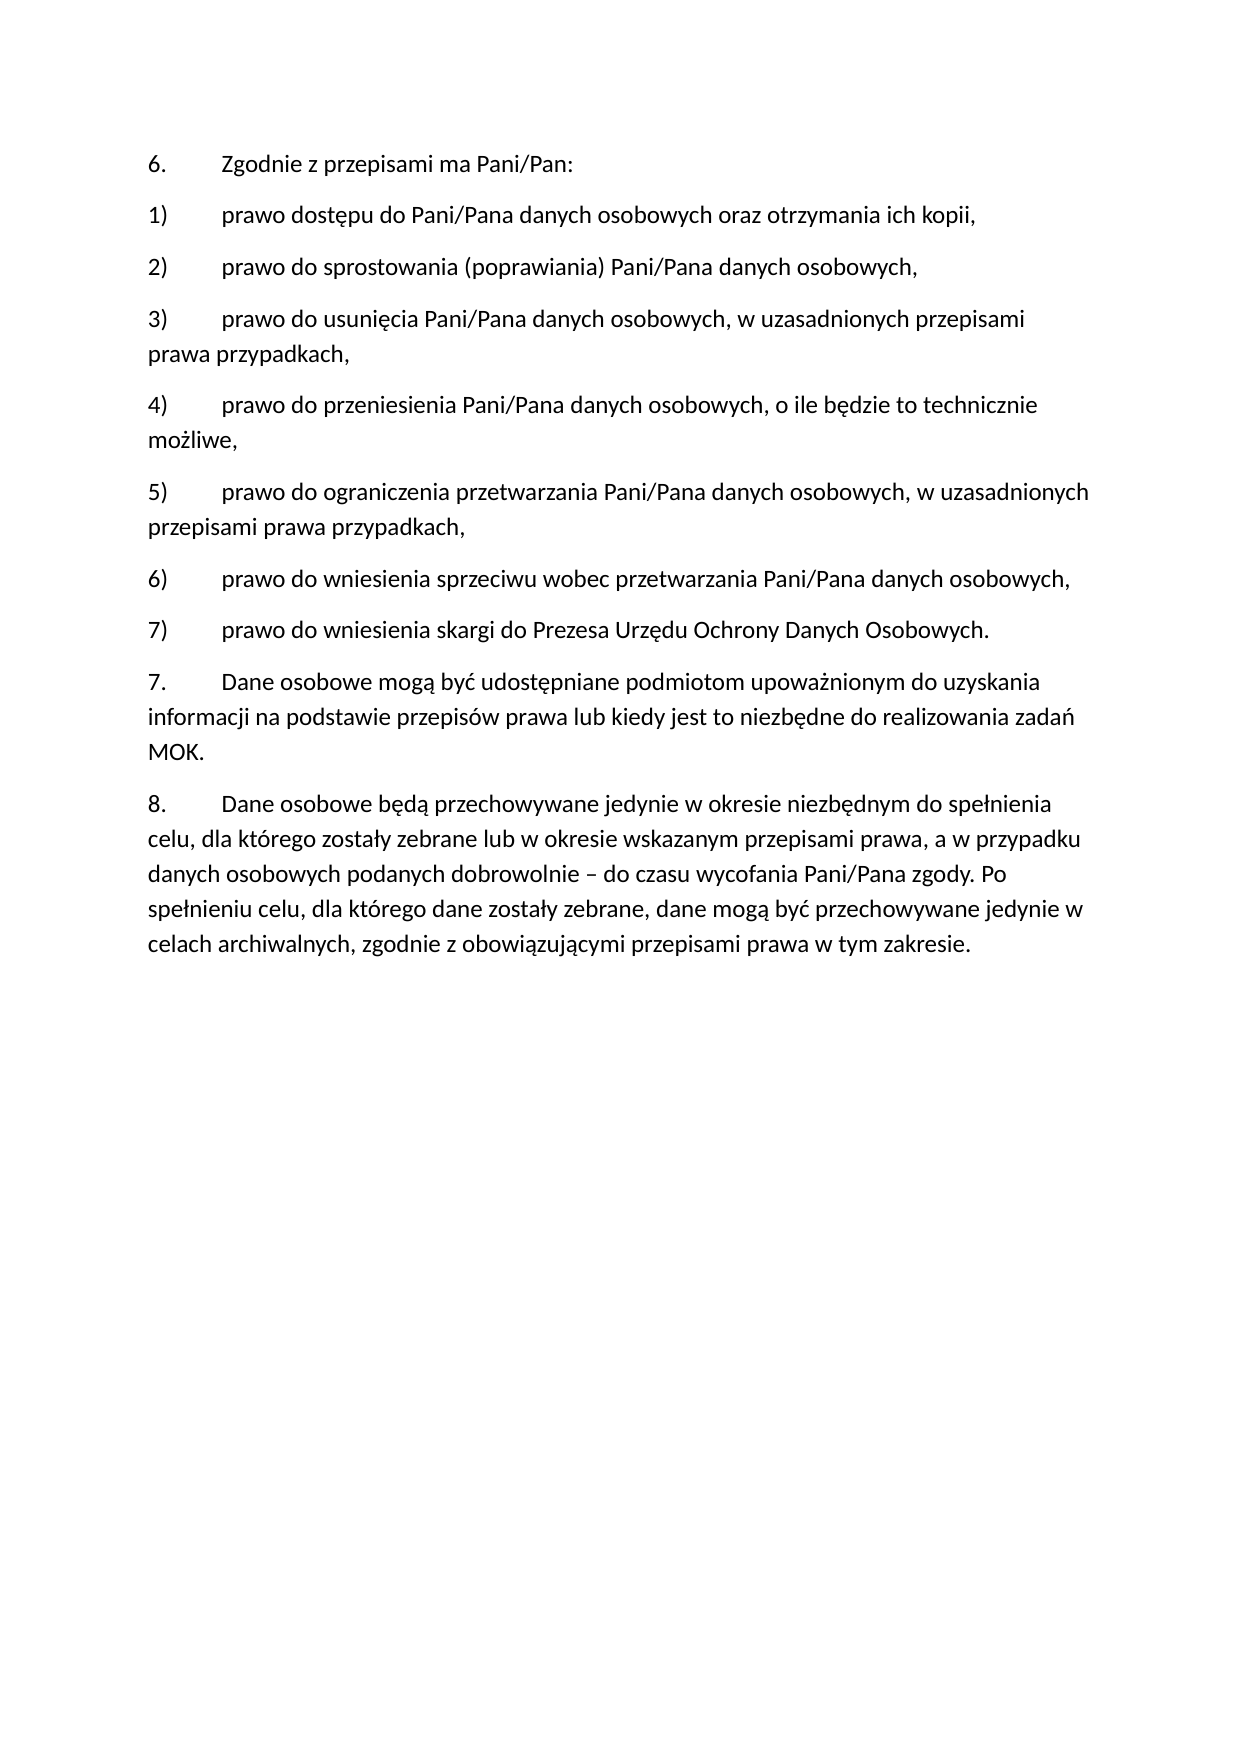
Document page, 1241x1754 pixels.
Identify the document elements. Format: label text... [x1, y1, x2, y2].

text 7. Dane osobowe mogą być udostępniane podmiotom upoważnionym do uzyskania informacji na podstawie przepisów prawa lub kiedy jest to niezbędne do realizowania zadań MOK. [148, 666, 1092, 767]
text 5) prawo do ograniczenia przetwarzania Pani/Pana danych osobowych, w uzasadnionych przepisami prawa przypadkach, [148, 476, 1092, 542]
text 8. Dane osobowe będą przechowywane jedynie w okresie niezbędnym do spełnienia celu, dla którego zostały zebrane lub w okresie wskazanym przepisami prawa, a w przypadku danych osobowych podanych dobrowolnie – do czasu wycofania Pani/Pana zgody. Po spełnieniu celu, dla którego dane zostały zebrane, dane mogą być przechowywane jedynie w celach archiwalnych, zgodnie z obowiązującymi przepisami prawa w tym zakresie. [148, 788, 1092, 958]
text 1) prawo dostępu do Pani/Pana danych osobowych oraz otrzymania ich kopii, [148, 199, 1092, 230]
text 6. Zgodnie z przepisami ma Pani/Pan: [148, 148, 1092, 178]
text 3) prawo do usunięcia Pani/Pana danych osobowych, w uzasadnionych przepisami prawa przypadkach, [148, 303, 1092, 368]
text 2) prawo do sprostowania (poprawiania) Pani/Pana danych osobowych, [148, 251, 1092, 282]
text 6) prawo do wniesienia sprzeciwu wobec przetwarzania Pani/Pana danych osobowych, [148, 563, 1092, 593]
text 7) prawo do wniesienia skargi do Prezesa Urzędu Ochrony Danych Osobowych. [148, 614, 1092, 645]
text 4) prawo do przeniesienia Pani/Pana danych osobowych, o ile będzie to technicznie możliwe, [148, 389, 1092, 455]
